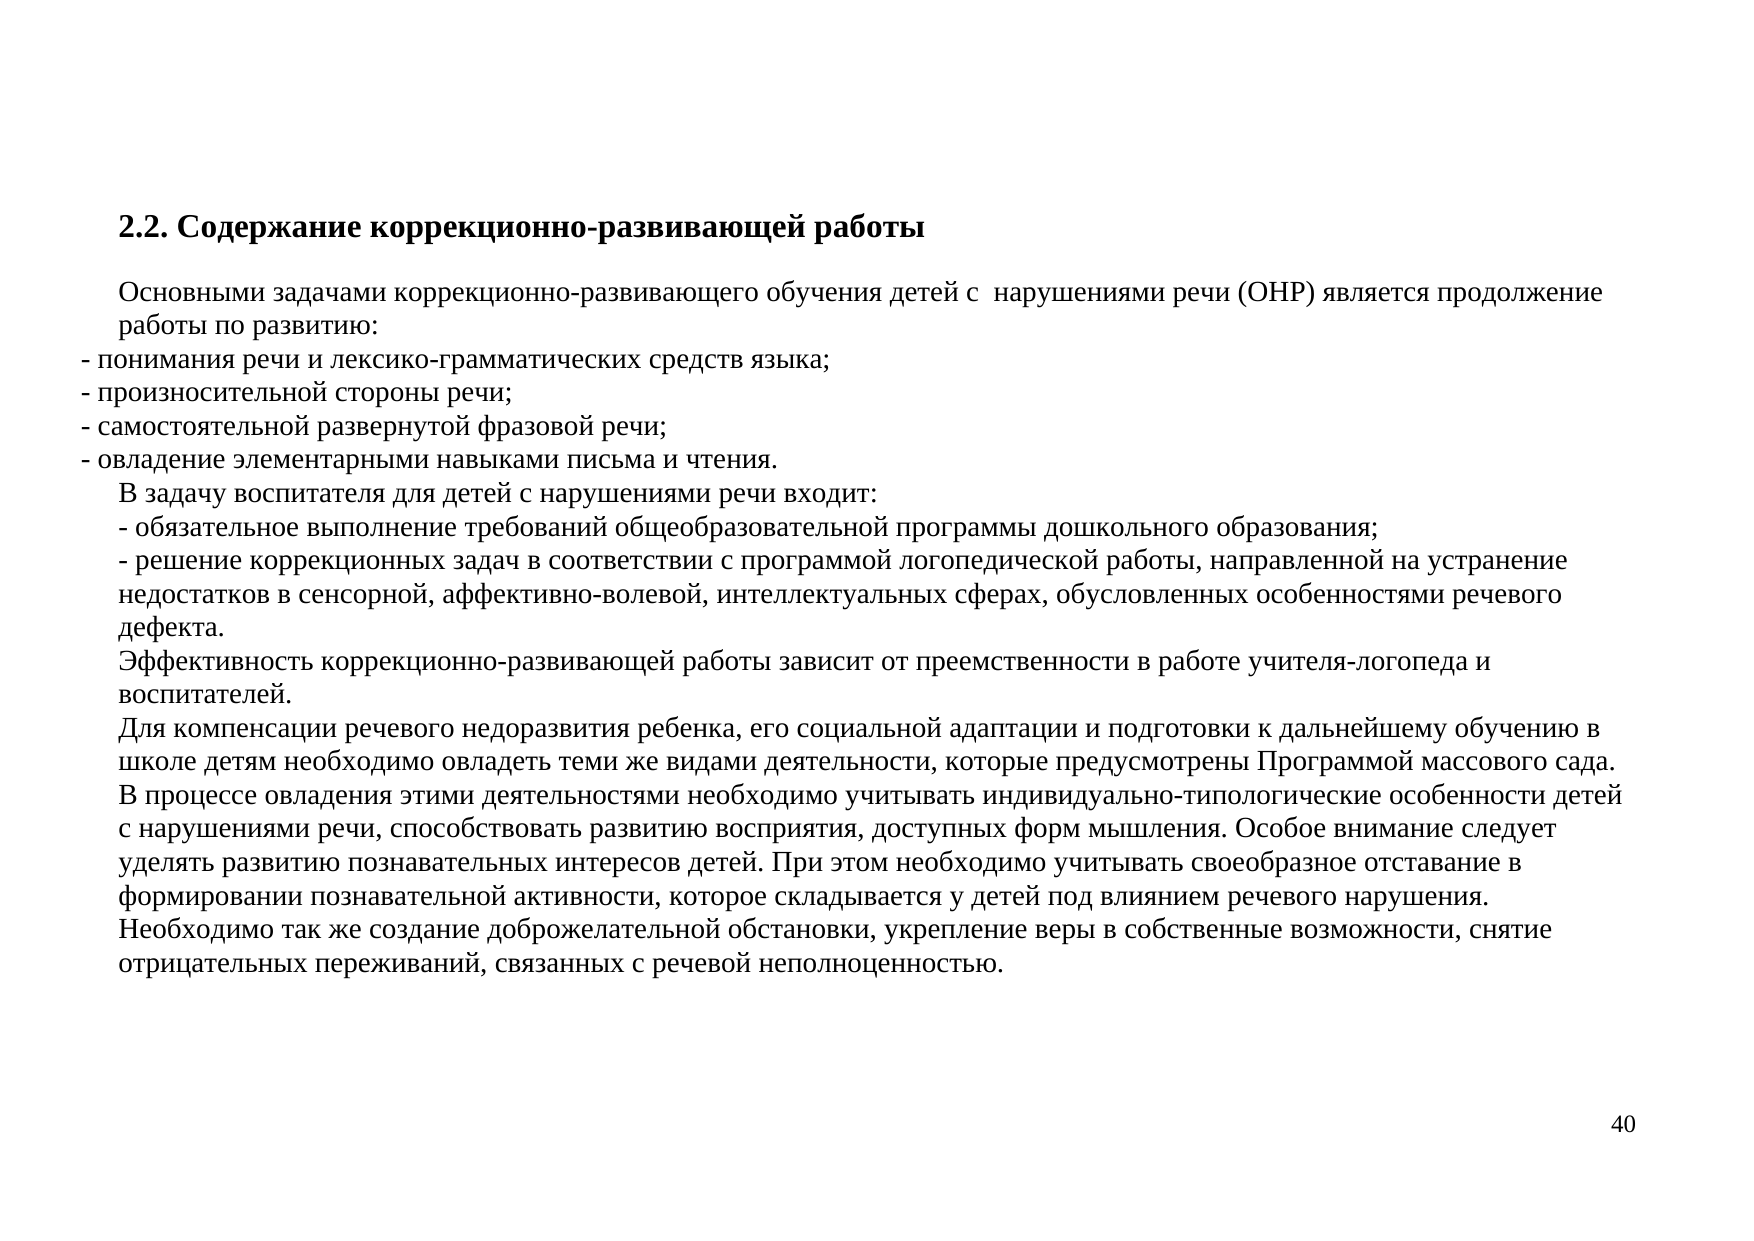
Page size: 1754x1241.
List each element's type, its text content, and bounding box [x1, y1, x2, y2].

list 2.2. Содержание коррекционно-развивающей работы [118, 206, 1636, 245]
text - решение коррекционных задач в соответствии с программой логопедической работы, направленной на устранение недостатков в сенсорной, аффективно-волевой, интеллектуальных сферах, обусловленных особенностями речевого дефекта. [118, 542, 1636, 643]
text Основными задачами коррекционно-развивающего обучения детей с нарушениями речи (ОНР) является продолжение работы по развитию: [118, 274, 1636, 341]
text Эффективность коррекционно-развивающей работы зависит от преемственности в работе учителя-логопеда и воспитателей. [118, 643, 1636, 710]
text Для компенсации речевого недоразвития ребенка, его социальной адаптации и подготовки к дальнейшему обучению в школе детям необходимо овладеть теми же видами деятельности, которые предусмотрены Программой массового сада. [118, 710, 1636, 777]
text - произносительной стороны речи; [81, 374, 1636, 408]
text В задачу воспитателя для детей с нарушениями речи входит: [118, 475, 1636, 509]
text Необходимо так же создание доброжелательной обстановки, укрепление веры в собственные возможности, снятие отрицательных переживаний, связанных с речевой неполноценностью. [118, 911, 1636, 978]
text - обязательное выполнение требований общеобразовательной программы дошкольного образования; [118, 509, 1636, 542]
text В процессе овладения этими деятельностями необходимо учитывать индивидуально-типологические особенности детей с нарушениями речи, способствовать развитию восприятия, доступных форм мышления. Особое внимание следует уделять развитию познавательных интересов детей. При этом необходимо учитывать своеобразное отставание в формировании познавательной активности, которое складывается у детей под влиянием речевого нарушения. [118, 777, 1636, 911]
text - самостоятельной развернутой фразовой речи; [81, 408, 1636, 442]
text - понимания речи и лексико-грамматических средств языка; [81, 341, 1636, 374]
text - овладение элементарными навыками письма и чтения. [81, 442, 1636, 475]
